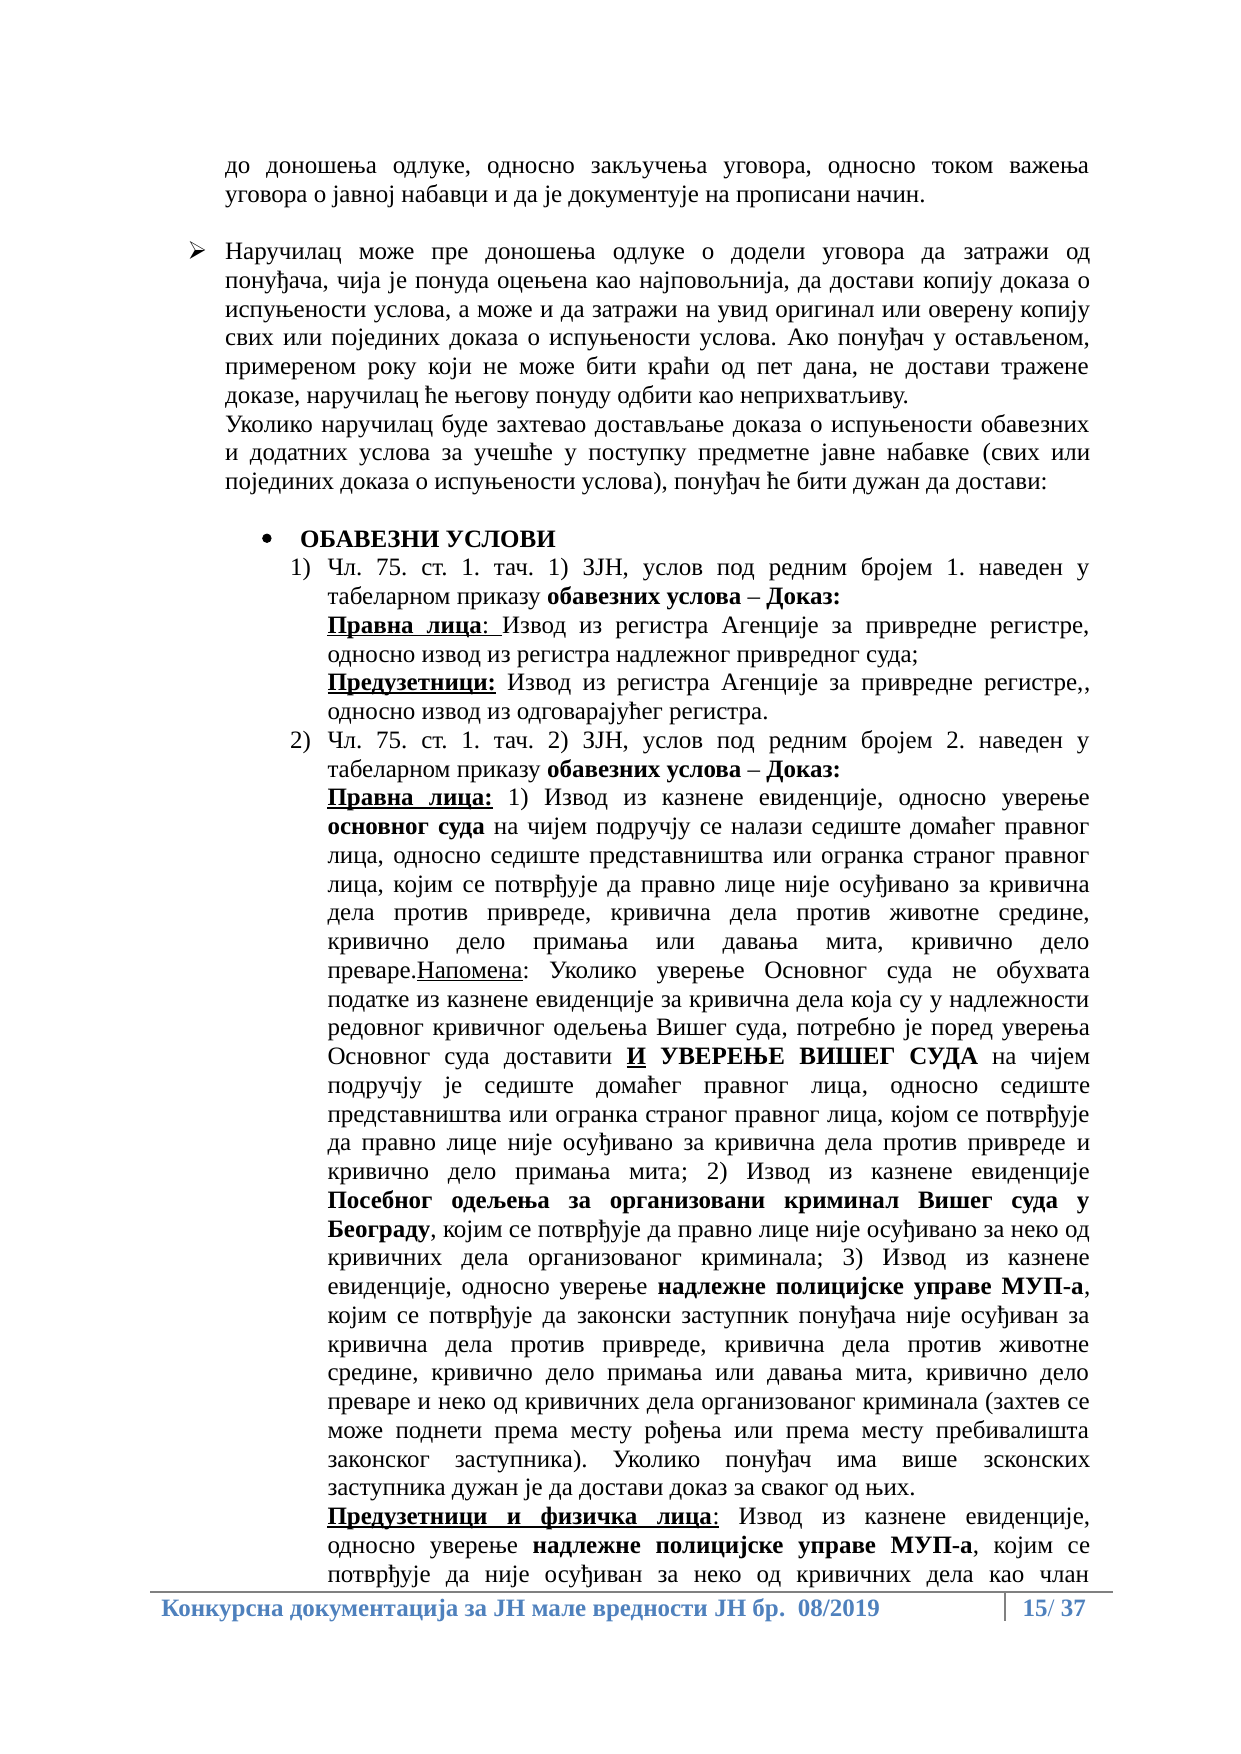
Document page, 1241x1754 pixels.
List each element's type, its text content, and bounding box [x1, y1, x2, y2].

list Чл. 75. ст. 1. тач. 2) ЗЈН, услов под редним бројем 2. наведен у табеларном приказу обавезних услова – Доказ: [290, 725, 1090, 782]
list Правна лица: 1) Извод из казнене евиденције, односно уверењe основног суда на чијем подручју се налази седиште домаћег правног лица, односно седиште представништва или огранка страног правног лица, којим се потврђује да правно лице није осуђивано за кривична дела против привреде, кривична дела против животне средине, кривично дело примања или давања мита, кривично дело преваре.Напомена: Уколико уверење Основног суда не обухвата податке из казнене евиденције за кривична дела која су у надлежности редовног кривичног одељења Вишег суда, потребно је поред уверења Основног суда доставити И УВЕРЕЊЕ ВИШЕГ СУДА на чијем подручју је седиште домаћег правног лица, односно седиште представништва или огранка страног правног лица, којом се потврђује да правно лице није осуђивано за кривична дела против привреде и кривично дело примања мита; 2) Извод из казнене евиденције Посебног одељења за организовани криминал Вишег суда у Београду, којим се потврђује да правно лице није осуђивано за неко од кривичних дела организованог криминала; 3) Извод из казнене евиденције, односно уверење надлежне полицијске управе МУП-а, којим се потврђује да законски заступник понуђача није осуђиван за кривична дела против привреде, кривична дела против животне средине, кривично дело примања или давања мита, кривично дело преваре и неко од кривичних дела организованог криминала (захтев се може поднети према месту рођења или према месту пребивалишта законског заступника). Уколико понуђач има више зсконских заступника дужан је да достави доказ за сваког од њих. [327, 782, 1090, 1501]
list Чл. 75. ст. 1. тач. 1) ЗЈН, услов под редним бројем 1. наведен у табеларном приказу обавезних услова – Доказ: [290, 552, 1090, 610]
list Уколико наручилац буде захтевао достављање доказа о испуњености обавезних и додатних услова за учешће у поступку предметне јавне набавке (свих или појединих доказа о испуњености услова), понуђач ће бити дужан да достави: [225, 409, 1090, 495]
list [187, 150, 1090, 207]
list Правна лица: Извод из регистра Агенције за привредне регистре, односно извод из регистра надлежног привредног суда; [327, 610, 1090, 667]
list ОБАВЕЗНИ УСЛОВИ [262, 524, 1090, 552]
list Предузетници: Извод из регистра Агенције за привредне регистре,, односно извод из одговарајућег регистра. [327, 667, 1090, 725]
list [327, 1501, 1090, 1587]
list Наручилац може пре доношења одлуке о додели уговора да затражи од понуђача, чија је понуда оцењена као најповољнија, да достави копију доказа о испуњености услова, а може и да затражи на увид оригинал или оверену копију свих или појединих доказа о испуњености услова. Ако понуђач у остављеном, примереном року који не може бити краћи од пет дана, не достави тражене доказе, наручилац ће његову понуду одбити као неприхватљиву. [187, 236, 1090, 409]
